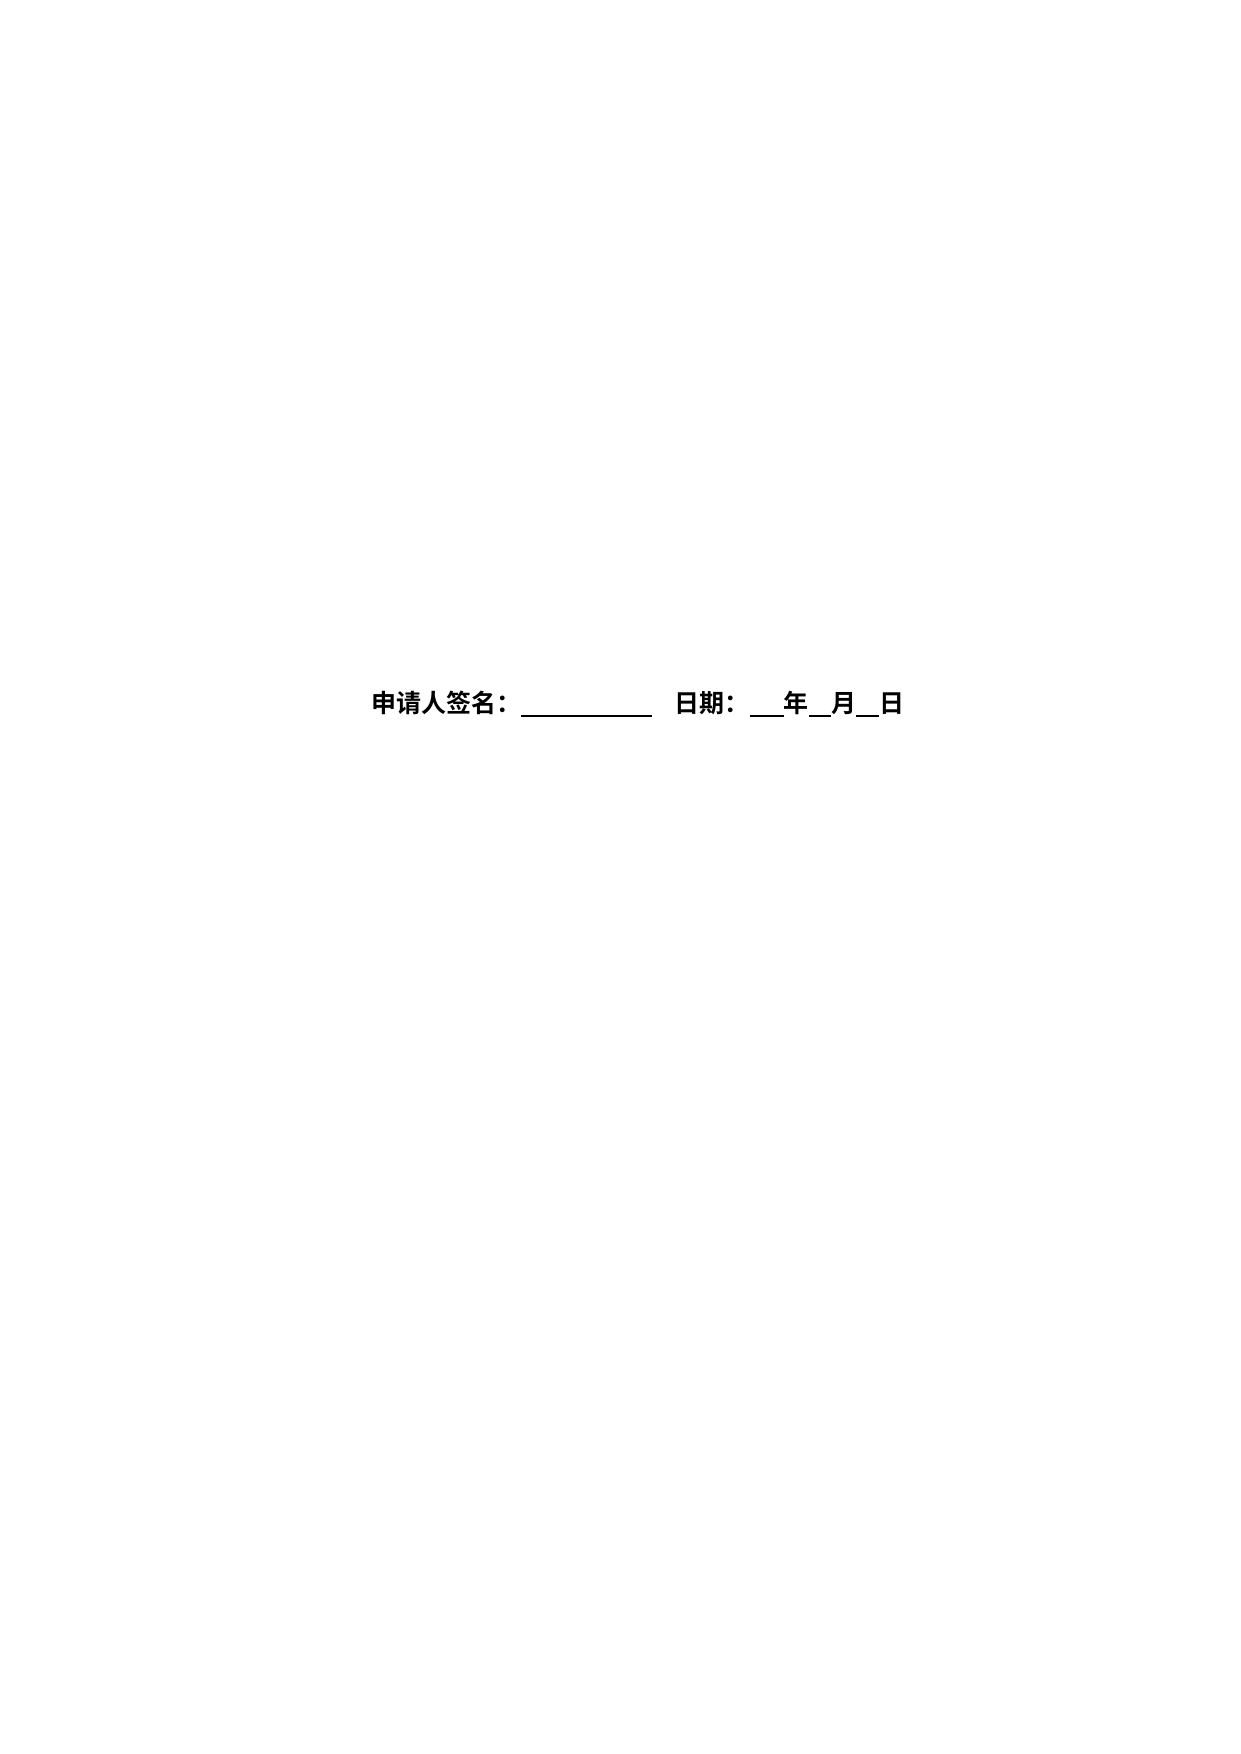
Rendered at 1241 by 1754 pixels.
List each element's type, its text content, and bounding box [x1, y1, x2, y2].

text 申请人签名： 日期： 年 月 日 [187, 669, 1087, 734]
